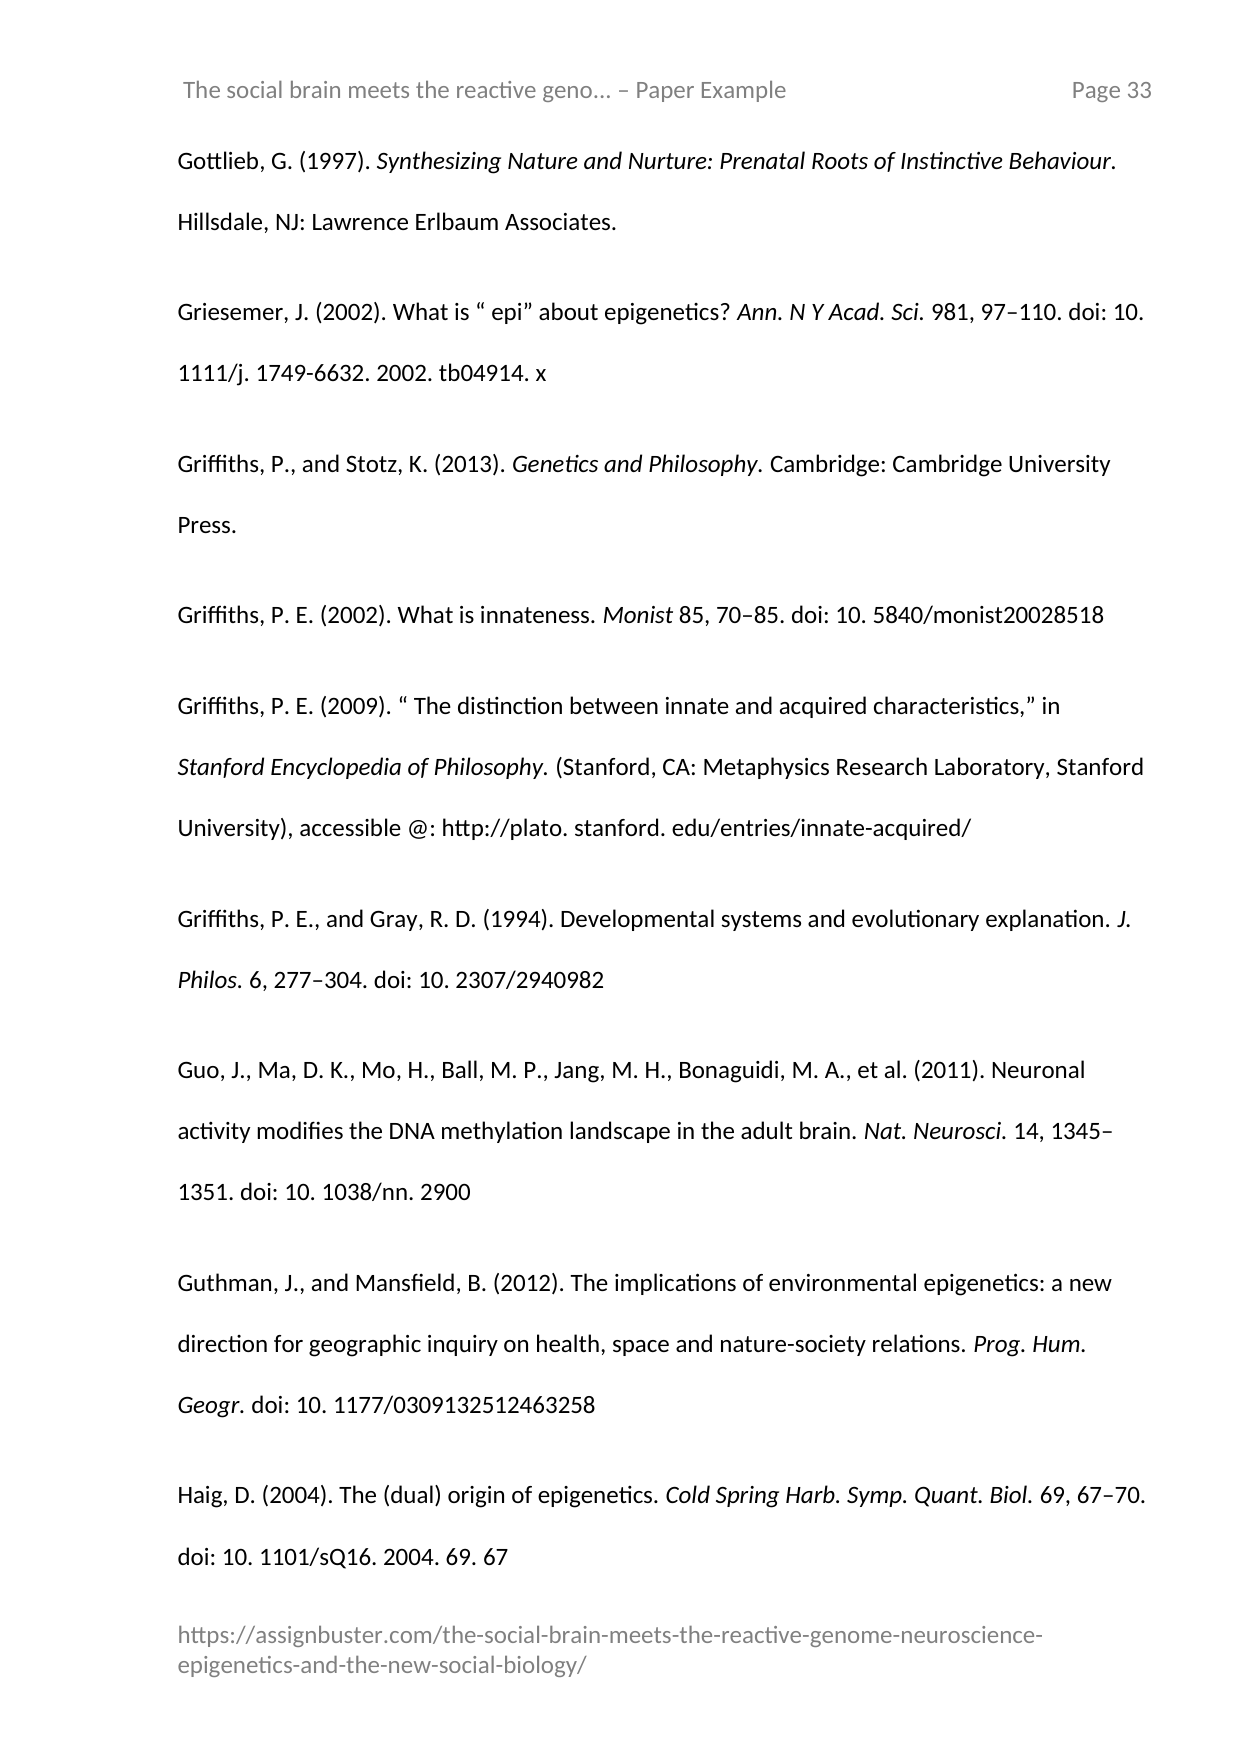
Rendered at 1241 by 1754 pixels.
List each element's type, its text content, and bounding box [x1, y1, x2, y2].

text Guthman, J., and Mansfield, B. (2012). The implications of environmental epigenetics: a new direction for geographic inquiry on health, space and nature-society relations. Prog. Hum. Geogr. doi: 10. 1177/0309132512463258 [177, 1267, 1152, 1419]
text Haig, D. (2004). The (dual) origin of epigenetics. Cold Spring Harb. Symp. Quant. Biol. 69, 67–70. doi: 10. 1101/sQ16. 2004. 69. 67 [177, 1479, 1152, 1571]
text Gottlieb, G. (1997). Synthesizing Nature and Nurture: Prenatal Roots of Instinctive Behaviour. Hillsdale, NJ: Lawrence Erlbaum Associates. [177, 145, 1152, 237]
text Griesemer, J. (2002). What is “ epi” about epigenetics? Ann. N Y Acad. Sci. 981, 97–110. doi: 10. 1111/j. 1749-6632. 2002. tb04914. x [177, 297, 1152, 388]
text Griffiths, P. E., and Gray, R. D. (1994). Developmental systems and evolutionary explanation. J. Philos. 6, 277–304. doi: 10. 2307/2940982 [177, 903, 1152, 994]
text Griffiths, P., and Stotz, K. (2013). Genetics and Philosophy. Cambridge: Cambridge University Press. [177, 448, 1152, 540]
text Guo, J., Ma, D. K., Mo, H., Ball, M. P., Jang, M. H., Bonaguidi, M. A., et al. (2011). Neuronal activity modifies the DNA methylation landscape in the adult brain. Nat. Neurosci. 14, 1345–1351. doi: 10. 1038/nn. 2900 [177, 1054, 1152, 1207]
text Griffiths, P. E. (2009). “ The distinction between innate and acquired characteristics,” in Stanford Encyclopedia of Philosophy. (Stanford, CA: Metaphysics Research Laboratory, Stanford University), accessible @: http://plato. stanford. edu/entries/innate-acquired/ [177, 690, 1152, 843]
text Griffiths, P. E. (2002). What is innateness. Monist 85, 70–85. doi: 10. 5840/monist20028518 [177, 600, 1152, 630]
